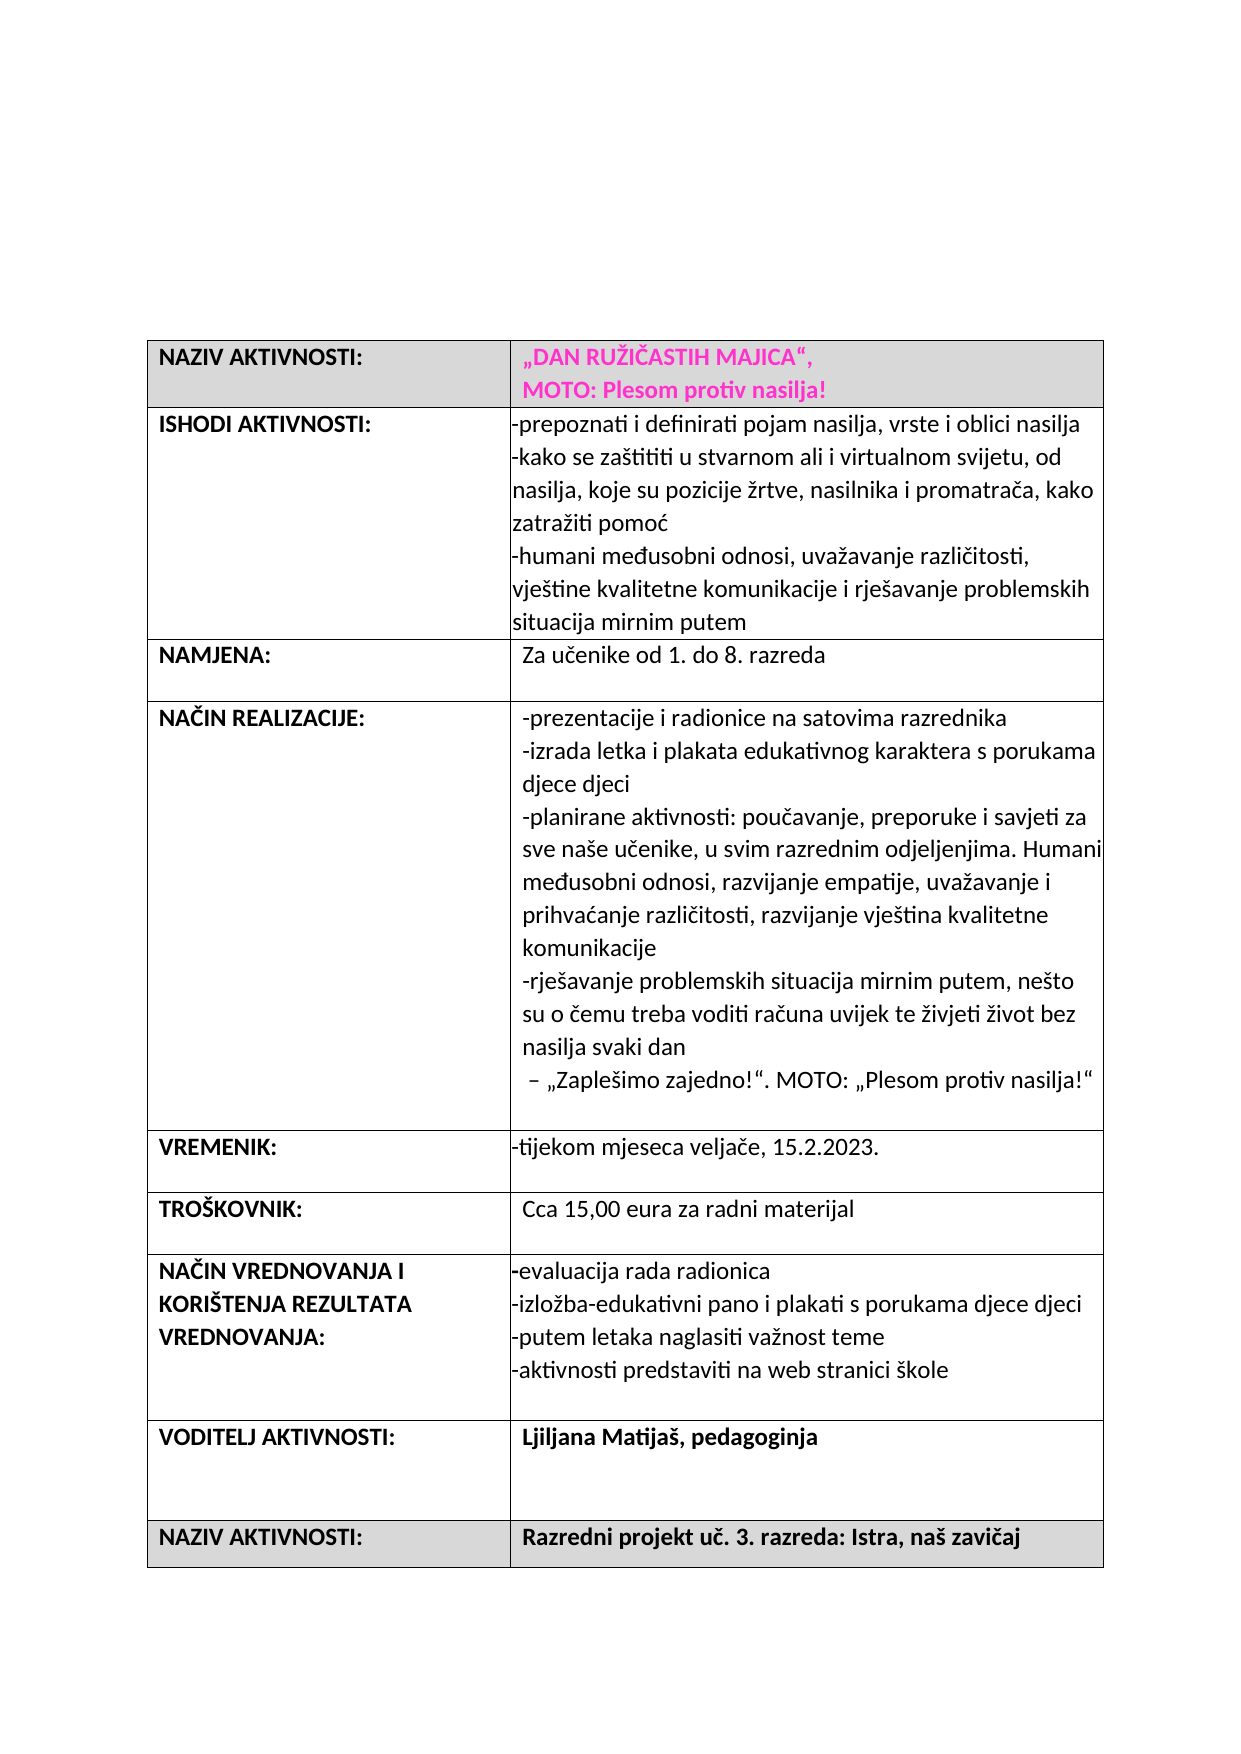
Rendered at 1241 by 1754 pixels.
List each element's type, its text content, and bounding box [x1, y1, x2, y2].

table_cell -prezentacije i radionice na satovima razrednika -izrada letka i plakata edukativnog karaktera s porukama djece djeci -planirane aktivnosti: poučavanje, preporuke i savjeti za sve naše učenike, u svim razrednim odjeljenjima. Humani međusobni odnosi, razvijanje empatije, uvažavanje i prihvaćanje različitosti, razvijanje vještina kvalitetne komunikacije -rješavanje problemskih situacija mirnim putem, nešto su o čemu treba voditi računa uvijek te živjeti život bez nasilja svaki dan – „Zaplešimo zajedno!“. MOTO: „Plesom protiv nasilja!“ [511, 702, 1103, 1130]
table_cell Razredni projekt uč. 3. razreda: Istra, naš zavičaj [511, 1521, 1103, 1567]
table_cell ISHODI AKTIVNOSTI: [148, 408, 510, 638]
table_cell Za učenike od 1. do 8. razreda [511, 640, 1103, 701]
table_cell NAČIN VREDNOVANJA I KORIŠTENJA REZULTATA VREDNOVANJA: [148, 1255, 510, 1420]
table_cell Cca 15,00 eura za radni materijal [511, 1193, 1103, 1254]
table_header NAZIV AKTIVNOSTI: [148, 341, 510, 407]
table_header „DAN RUŽIČASTIH MAJICA“, MOTO: Plesom protiv nasilja! [511, 341, 1103, 407]
table_cell -prepoznati i definirati pojam nasilja, vrste i oblici nasilja -kako se zaštititi u stvarnom ali i virtualnom svijetu, od nasilja, koje su pozicije žrtve, nasilnika i promatrača, kako zatražiti pomoć -humani međusobni odnosi, uvažavanje različitosti, vještine kvalitetne komunikacije i rješavanje problemskih situacija mirnim putem [511, 408, 1103, 638]
table_cell Ljiljana Matijaš, pedagoginja [511, 1421, 1103, 1520]
table_cell NAZIV AKTIVNOSTI: [148, 1521, 510, 1567]
table_cell -tijekom mjeseca veljače, 15.2.2023. [511, 1131, 1103, 1192]
table_cell VREMENIK: [148, 1131, 510, 1192]
table_cell -evaluacija rada radionica -izložba-edukativni pano i plakati s porukama djece djeci -putem letaka naglasiti važnost teme -aktivnosti predstaviti na web stranici škole [511, 1255, 1103, 1420]
table_cell VODITELJ AKTIVNOSTI: [148, 1421, 510, 1520]
table_cell NAČIN REALIZACIJE: [148, 702, 510, 1130]
table_cell TROŠKOVNIK: [148, 1193, 510, 1254]
table_cell NAMJENA: [148, 640, 510, 701]
